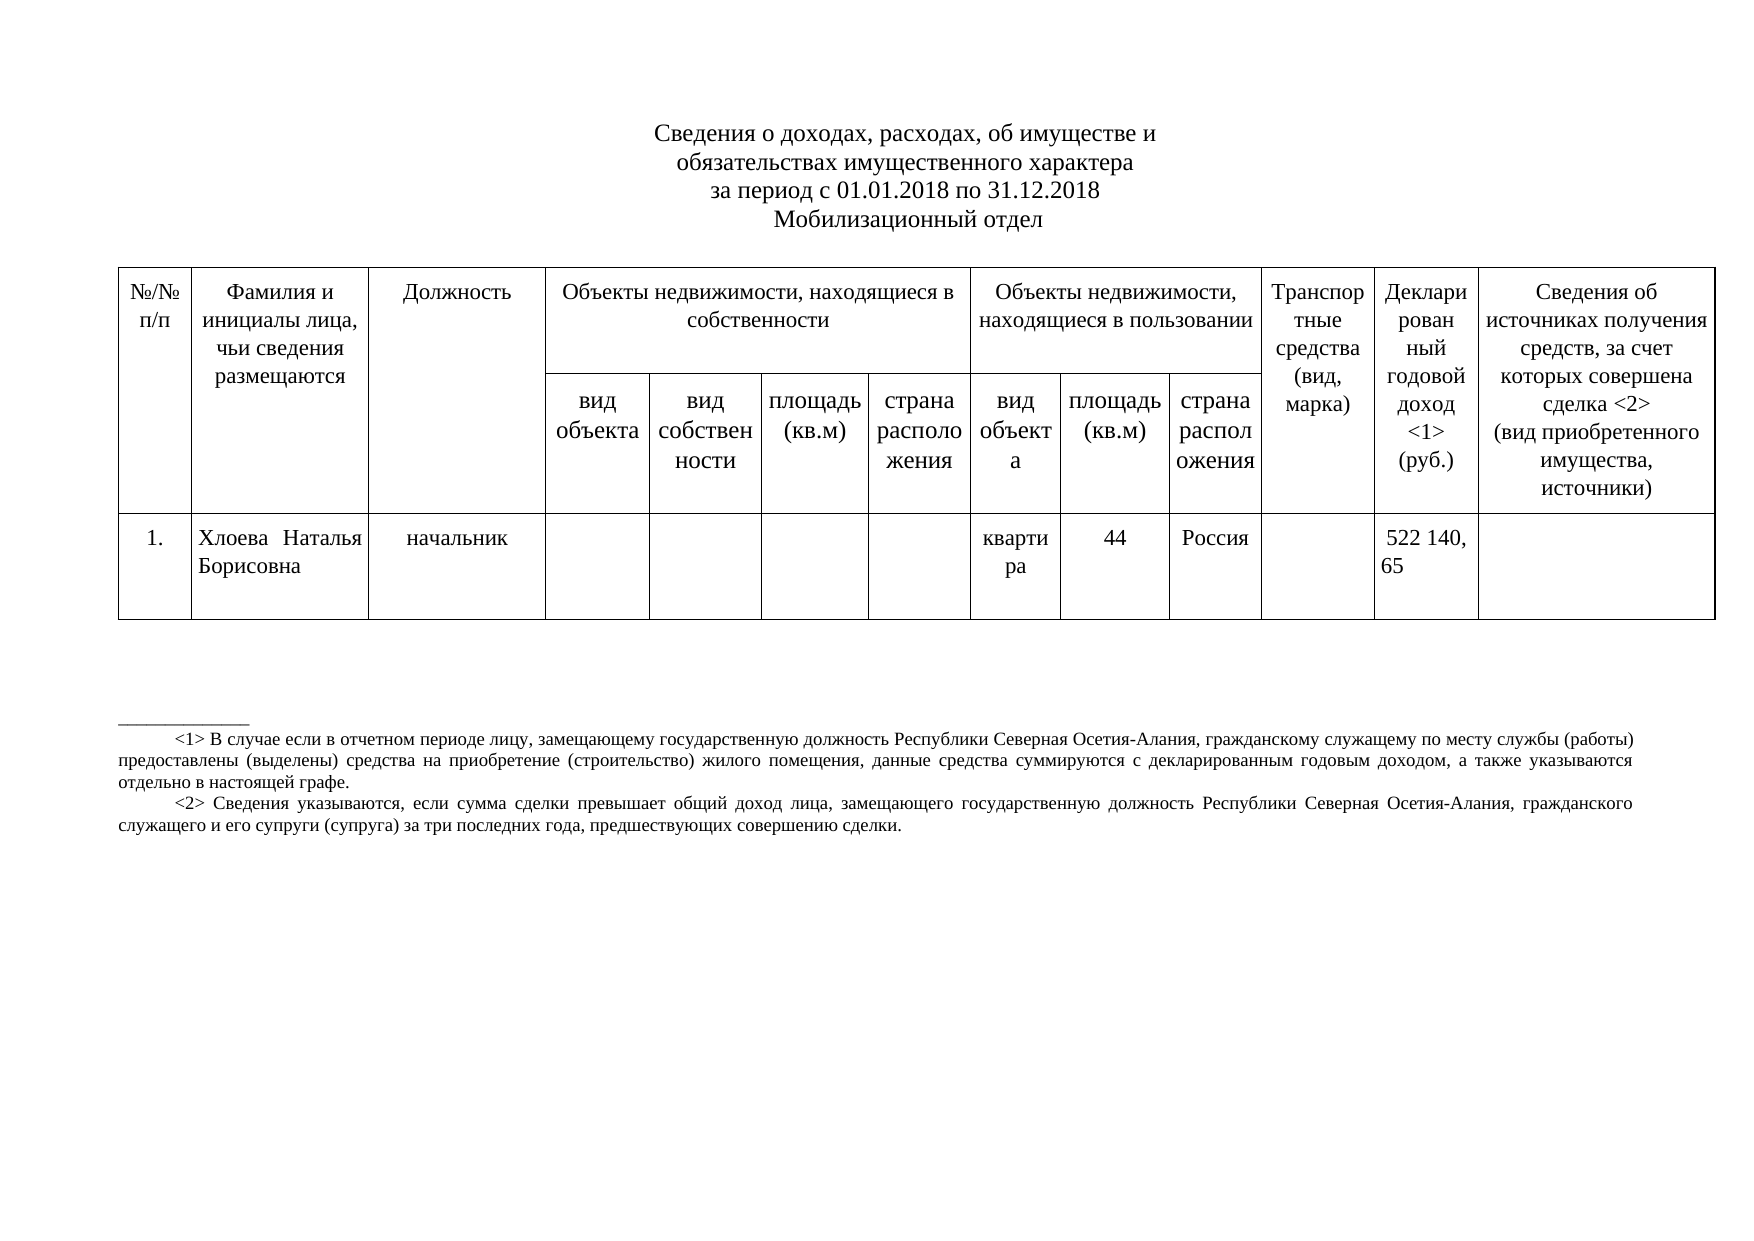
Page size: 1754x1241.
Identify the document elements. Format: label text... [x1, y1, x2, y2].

table_header Сведения об источниках получения средств, за счет которых совершена сделка <2> (вид приобретенного имущества, источники) [1479, 268, 1714, 513]
text Мобилизационный отдел [118, 204, 1636, 233]
table_cell начальник [369, 514, 545, 619]
table_cell Россия [1170, 514, 1261, 619]
table_header Декларирован ный годовой доход <1> (руб.) [1375, 268, 1478, 513]
text обязательствах имущественного характера [118, 147, 1636, 176]
table_cell [869, 514, 970, 619]
table_cell 1. [119, 514, 191, 619]
table_header Фамилия и инициалы лица, чьи сведения размещаются [192, 268, 368, 513]
table_header Объекты недвижимости, находящиеся в пользовании [971, 268, 1261, 373]
text <2> Сведения указываются, если сумма сделки превышает общий доход лица, замещающего государственную должность Республики Северная Осетия-Алания, гражданского служащего и его супруги (супруга) за три последних года, предшествующих совершению сделки. [118, 792, 1636, 835]
text за период с 01.01.2018 по 31.12.2018 [118, 176, 1636, 204]
table_cell страна расположения [869, 374, 970, 513]
table_cell [650, 514, 761, 619]
table_cell вид собственности [650, 374, 761, 513]
table_cell 44 [1061, 514, 1169, 619]
table_cell [1262, 514, 1374, 619]
table_cell [546, 514, 649, 619]
table_cell Хлоева Наталья Борисовна [192, 514, 368, 619]
table_cell [762, 514, 868, 619]
text Сведения о доходах, расходах, об имуществе и [118, 118, 1636, 147]
table_cell площадь (кв.м) [1061, 374, 1169, 513]
table_cell вид объекта [546, 374, 649, 513]
table_cell [1479, 514, 1714, 619]
table_cell вид объекта [971, 374, 1060, 513]
table_header Транспортные средства (вид, марка) [1262, 268, 1374, 513]
table_cell страна расположения [1170, 374, 1261, 513]
table_cell 522 140,65 [1375, 514, 1478, 619]
text <1> В случае если в отчетном периоде лицу, замещающему государственную должность Республики Северная Осетия-Алания, гражданскому служащему по месту службы (работы) предоставлены (выделены) средства на приобретение (строительство) жилого помещения, данные средства суммируются с декларированным годовым доходом, а также указываются отдельно в настоящей графе. [118, 728, 1636, 792]
table_header №/№ п/п [119, 268, 191, 513]
table_header Объекты недвижимости, находящиеся в собственности [546, 268, 970, 373]
table_cell площадь (кв.м) [762, 374, 868, 513]
table_header Должность [369, 268, 545, 513]
table_cell квартира [971, 514, 1060, 619]
text ______________ [118, 706, 1636, 728]
